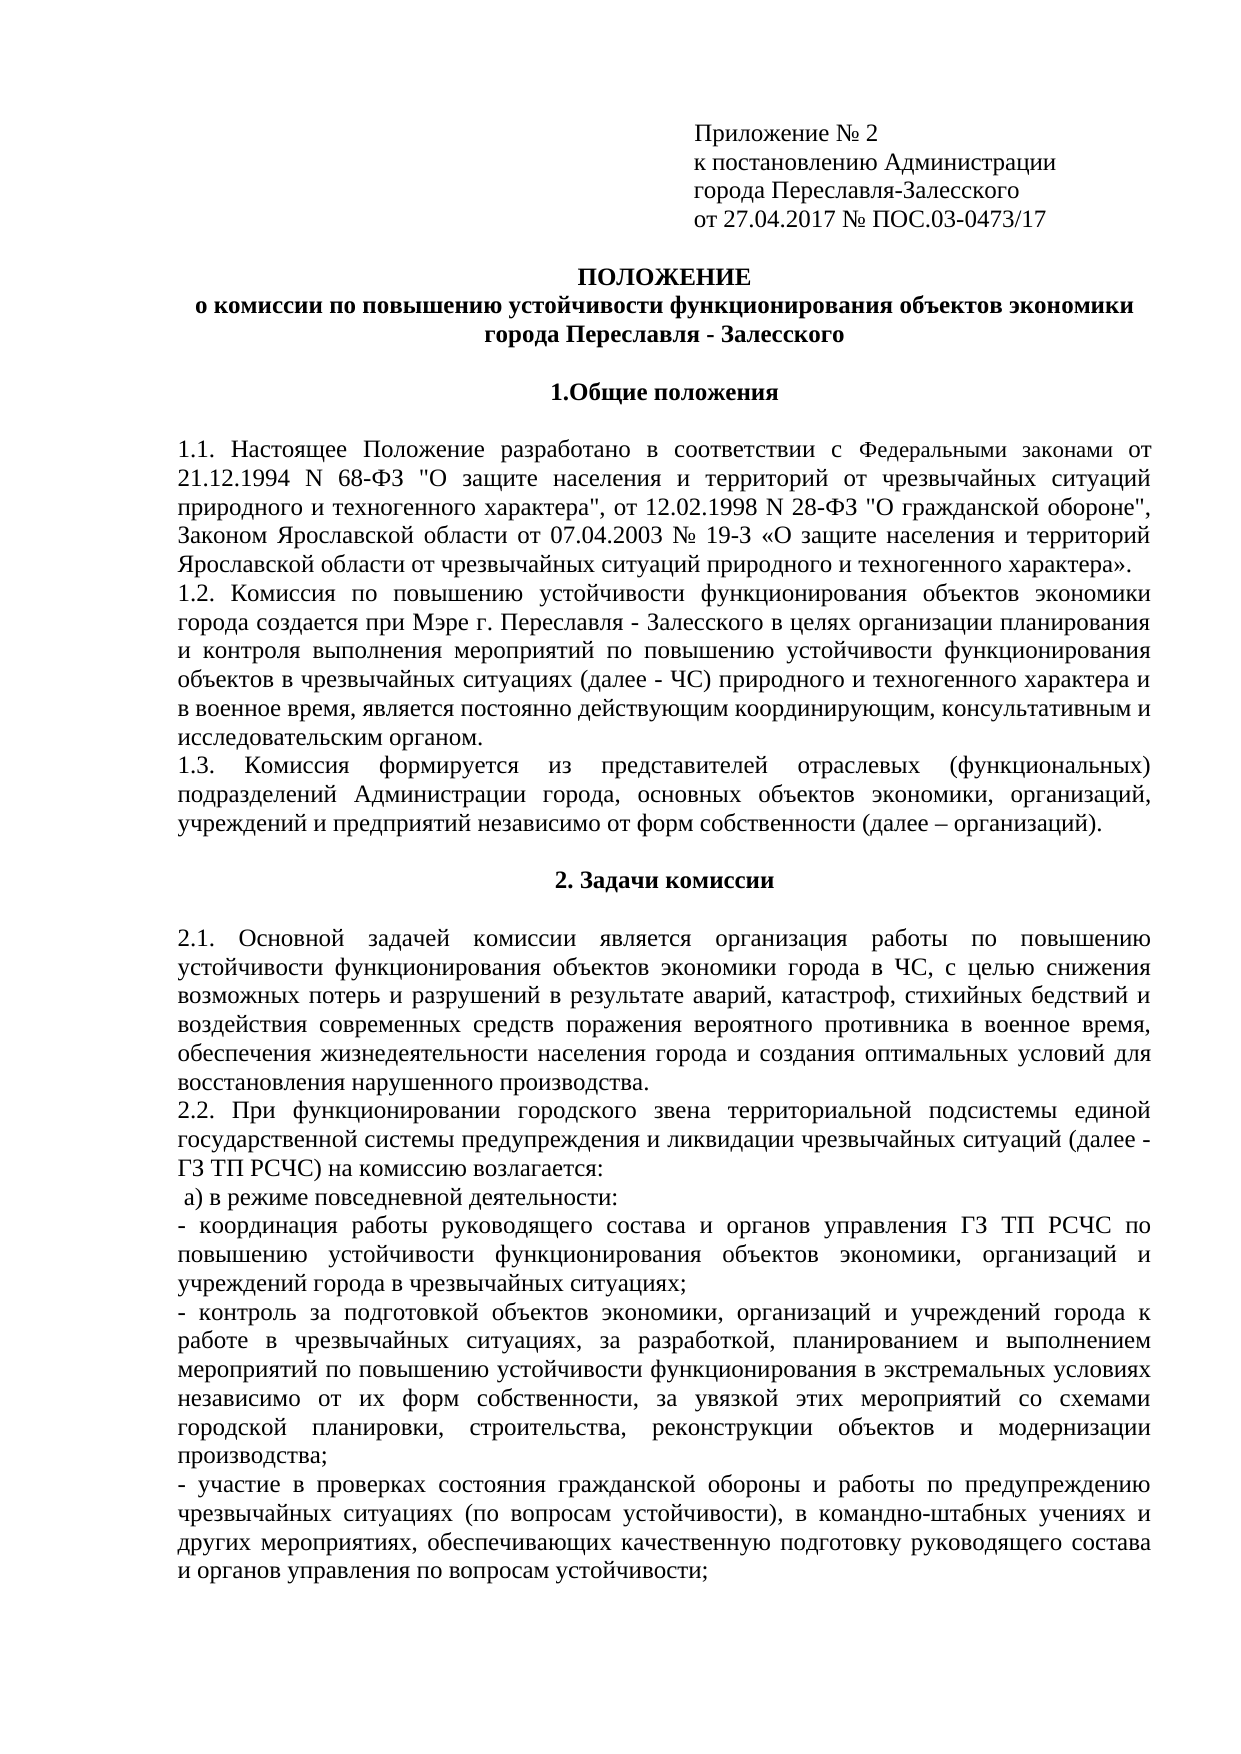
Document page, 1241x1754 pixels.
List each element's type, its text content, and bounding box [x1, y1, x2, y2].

text - координация работы руководящего состава и органов управления ГЗ ТП РСЧС по повышению устойчивости функционирования объектов экономики, организаций и учреждений города в чрезвычайных ситуациях; [177, 1211, 1152, 1297]
text 2. Задачи комиссии [177, 866, 1152, 894]
text - контроль за подготовкой объектов экономики, организаций и учреждений города к работе в чрезвычайных ситуациях, за разработкой, планированием и выполнением мероприятий по повышению устойчивости функционирования в экстремальных условиях независимо от их форм собственности, за увязкой этих мероприятий со схемами городской планировки, строительства, реконструкции объектов и модернизации производства; [177, 1297, 1152, 1469]
text - участие в проверках состояния гражданской обороны и работы по предупреждению чрезвычайных ситуациях (по вопросам устойчивости), в командно-штабных учениях и других мероприятиях, обеспечивающих качественную подготовку руководящего состава и органов управления по вопросам устойчивости; [177, 1469, 1152, 1584]
text 2.1. Основной задачей комиссии является организация работы по повышению устойчивости функционирования объектов экономики города в ЧС, с целью снижения возможных потерь и разрушений в результате аварий, катастроф, стихийных бедствий и воздействия современных средств поражения вероятного противника в военное время, обеспечения жизнедеятельности населения города и создания оптимальных условий для восстановления нарушенного производства. [177, 923, 1152, 1096]
text 1.1. Настоящее Положение разработано в соответствии с Федеральными законами от 21.12.1994 N 68-ФЗ "О защите населения и территорий от чрезвычайных ситуаций природного и техногенного характера", от 12.02.1998 N 28-ФЗ "О гражданской обороне", Законом Ярославской области от 07.04.2003 № 19-З «О защите населения и территорий Ярославской области от чрезвычайных ситуаций природного и техногенного характера». [177, 434, 1152, 578]
text ПОЛОЖЕНИЕ [177, 262, 1152, 291]
text от 27.04.2017 № ПОС.03-0473/17 [620, 204, 1152, 233]
text 1.2. Комиссия по повышению устойчивости функционирования объектов экономики города создается при Мэре г. Переславля - Залесского в целях организации планирования и контроля выполнения мероприятий по повышению устойчивости функционирования объектов в чрезвычайных ситуациях (далее - ЧС) природного и техногенного характера и в военное время, является постоянно действующим координирующим, консультативным и исследовательским органом. [177, 578, 1152, 751]
text города Переславля-Залесского [693, 176, 1152, 204]
text 1.Общие положения [177, 377, 1152, 406]
text о комиссии по повышению устойчивости функционирования объектов экономики города Переславля - Залесского [177, 291, 1152, 348]
text а) в режиме повседневной деятельности: [177, 1182, 1152, 1211]
text к постановлению Администрации [620, 147, 1152, 176]
text Приложение № 2 [693, 118, 1152, 147]
text 1.3. Комиссия формируется из представителей отраслевых (функциональных) подразделений Администрации города, основных объектов экономики, организаций, учреждений и предприятий независимо от форм собственности (далее – организаций). [177, 751, 1152, 837]
text 2.2. При функционировании городского звена территориальной подсистемы единой государственной системы предупреждения и ликвидации чрезвычайных ситуаций (далее - ГЗ ТП РСЧС) на комиссию возлагается: [177, 1096, 1152, 1182]
